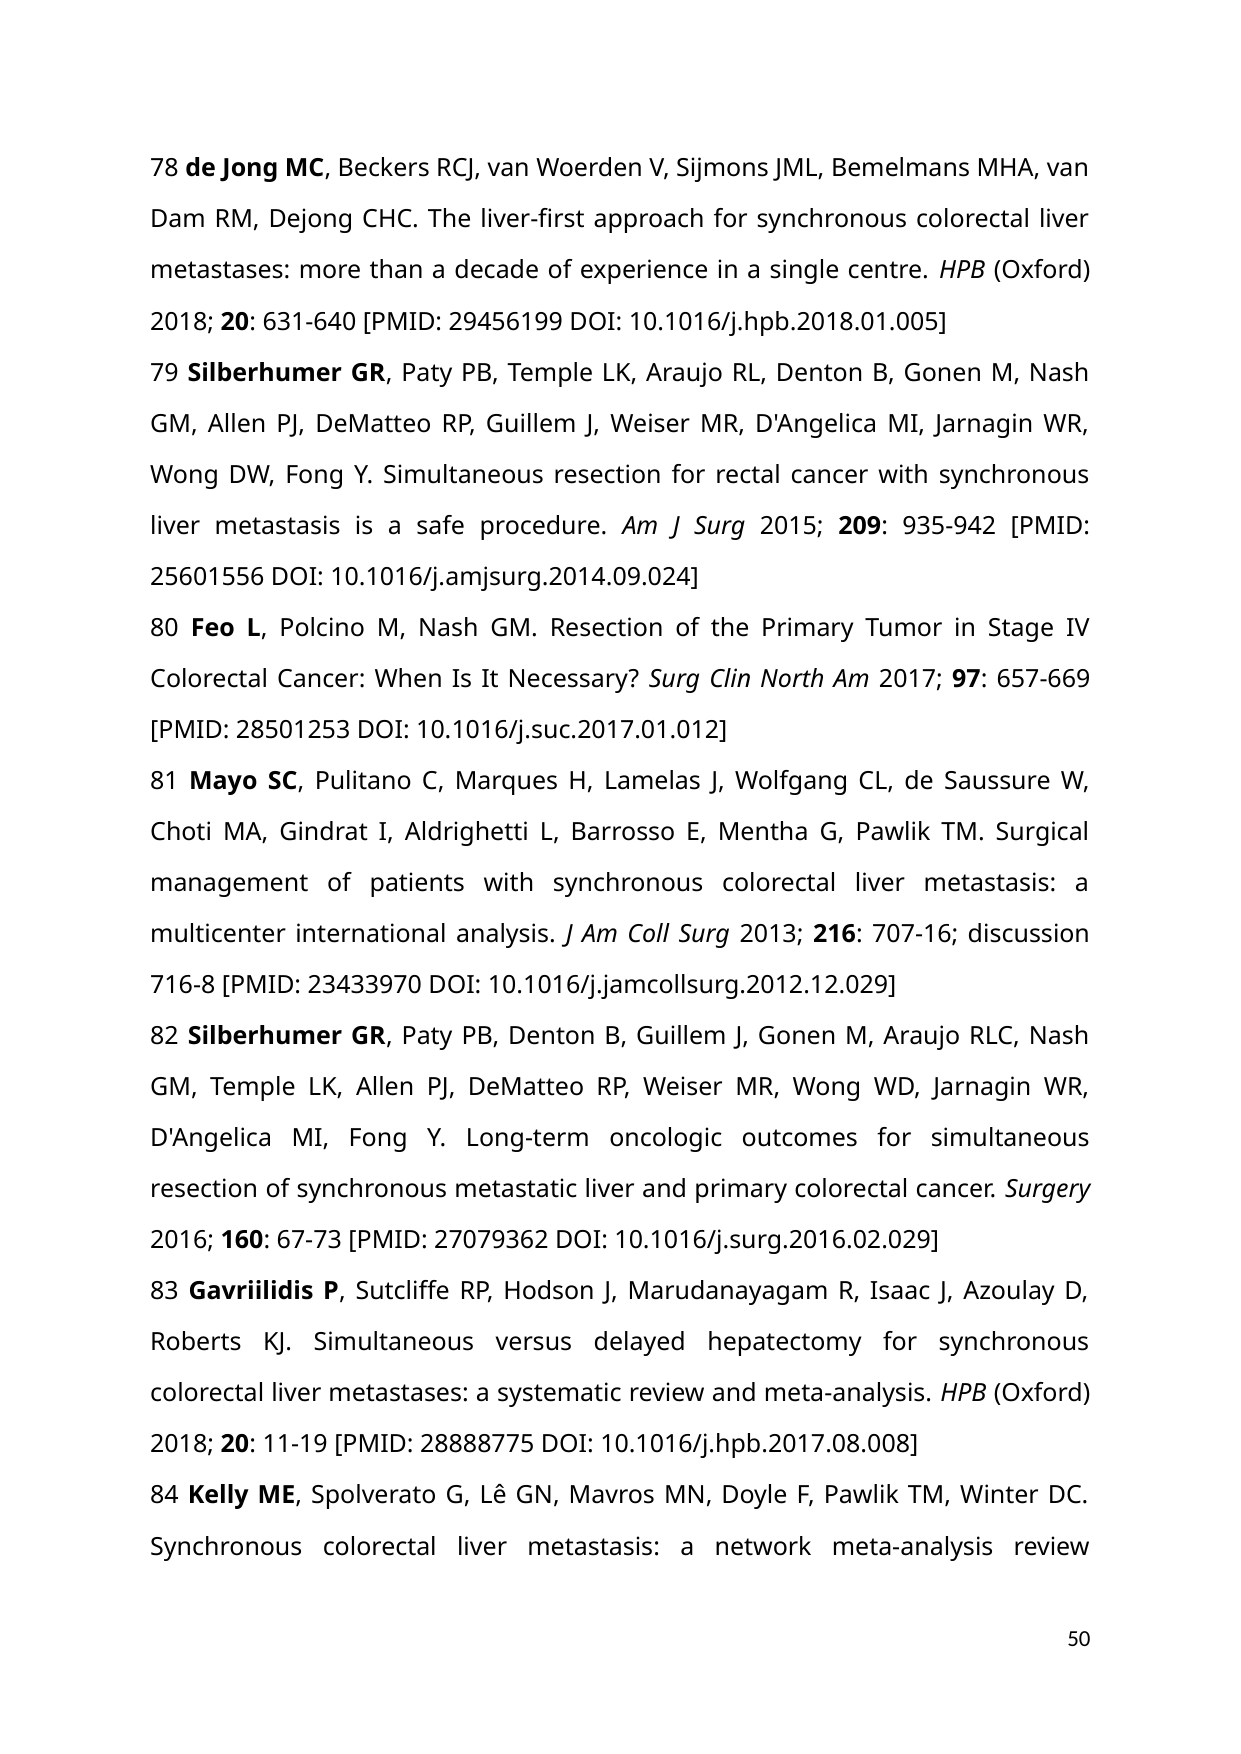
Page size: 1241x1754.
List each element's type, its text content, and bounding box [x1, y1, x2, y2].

text 78 de Jong MC, Beckers RCJ, van Woerden V, Sijmons JML, Bemelmans MHA, van Dam RM, Dejong CHC. The liver-first approach for synchronous colorectal liver metastases: more than a decade of experience in a single centre. HPB (Oxford) 2018; 20: 631-640 [PMID: 29456199 DOI: 10.1016/j.hpb.2018.01.005] [150, 150, 1090, 337]
text 81 Mayo SC, Pulitano C, Marques H, Lamelas J, Wolfgang CL, de Saussure W, Choti MA, Gindrat I, Aldrighetti L, Barrosso E, Mentha G, Pawlik TM. Surgical management of patients with synchronous colorectal liver metastasis: a multicenter international analysis. J Am Coll Surg 2013; 216: 707-16; discussion 716-8 [PMID: 23433970 DOI: 10.1016/j.jamcollsurg.2012.12.029] [150, 762, 1090, 1001]
text 79 Silberhumer GR, Paty PB, Temple LK, Araujo RL, Denton B, Gonen M, Nash GM, Allen PJ, DeMatteo RP, Guillem J, Weiser MR, D'Angelica MI, Jarnagin WR, Wong DW, Fong Y. Simultaneous resection for rectal cancer with synchronous liver metastasis is a safe procedure. Am J Surg 2015; 209: 935-942 [PMID: 25601556 DOI: 10.1016/j.amjsurg.2014.09.024] [150, 354, 1090, 592]
text 80 Feo L, Polcino M, Nash GM. Resection of the Primary Tumor in Stage IV Colorectal Cancer: When Is It Necessary? Surg Clin North Am 2017; 97: 657-669 [PMID: 28501253 DOI: 10.1016/j.suc.2017.01.012] [150, 609, 1090, 746]
text 82 Silberhumer GR, Paty PB, Denton B, Guillem J, Gonen M, Araujo RLC, Nash GM, Temple LK, Allen PJ, DeMatteo RP, Weiser MR, Wong WD, Jarnagin WR, D'Angelica MI, Fong Y. Long-term oncologic outcomes for simultaneous resection of synchronous metastatic liver and primary colorectal cancer. Surgery 2016; 160: 67-73 [PMID: 27079362 DOI: 10.1016/j.surg.2016.02.029] [150, 1018, 1090, 1256]
text 83 Gavriilidis P, Sutcliffe RP, Hodson J, Marudanayagam R, Isaac J, Azoulay D, Roberts KJ. Simultaneous versus delayed hepatectomy for synchronous colorectal liver metastases: a systematic review and meta-analysis. HPB (Oxford) 2018; 20: 11-19 [PMID: 28888775 DOI: 10.1016/j.hpb.2017.08.008] [150, 1273, 1090, 1460]
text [150, 1477, 1090, 1562]
